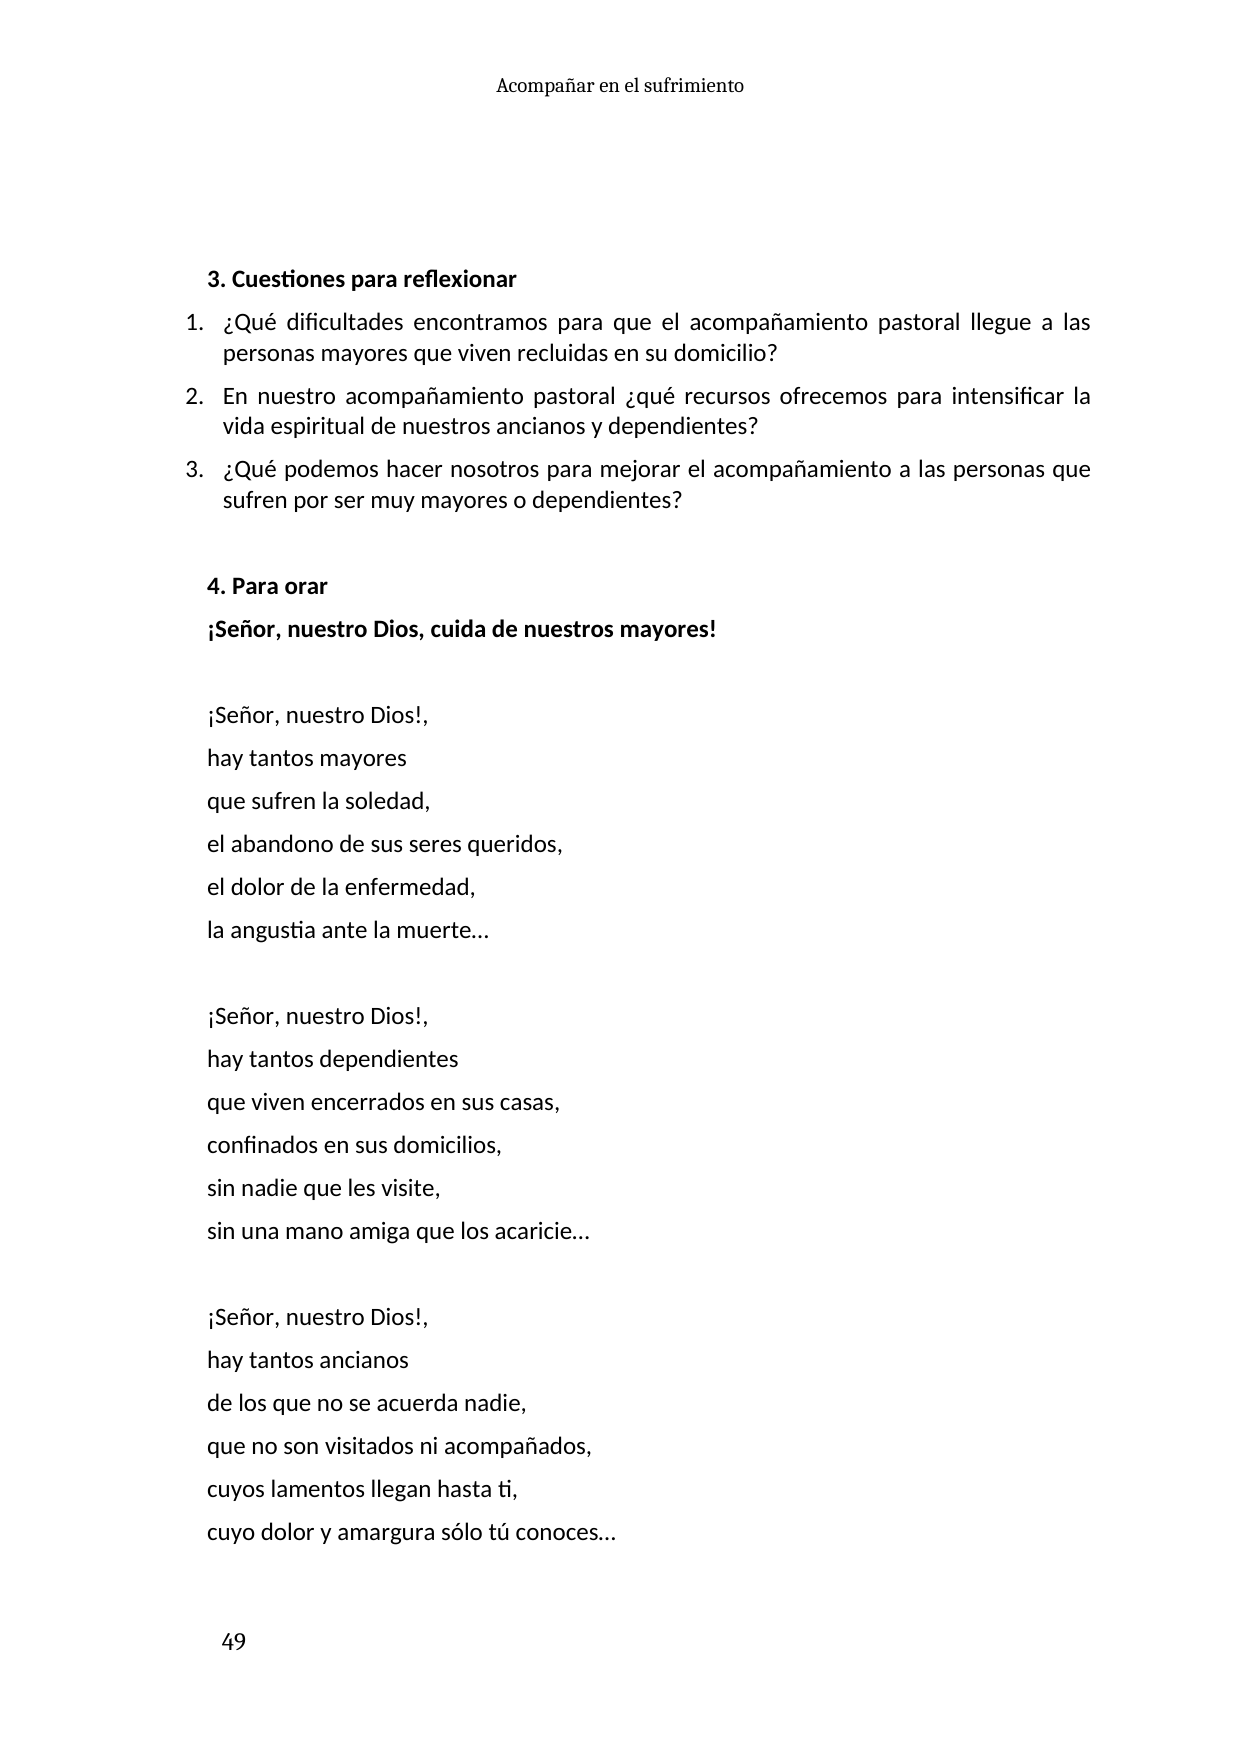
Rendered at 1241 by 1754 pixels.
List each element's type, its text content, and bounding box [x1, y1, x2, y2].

text el dolor de la enfermedad, [148, 871, 1092, 902]
text 3. Cuestiones para reflexionar [148, 263, 1092, 294]
text que viven encerrados en sus casas, [148, 1086, 1092, 1117]
text hay tantos mayores [148, 742, 1092, 772]
list ¿Qué podemos hacer nosotros para mejorar el acompañamiento a las personas que sufren por ser muy mayores o dependientes? [185, 453, 1092, 514]
text ¡Señor, nuestro Dios!, [148, 1000, 1092, 1031]
list En nuestro acompañamiento pastoral ¿qué recursos ofrecemos para intensificar la vida espiritual de nuestros ancianos y dependientes? [185, 380, 1092, 441]
text hay tantos ancianos [148, 1344, 1092, 1375]
text ¡Señor, nuestro Dios!, [148, 699, 1092, 729]
text confinados en sus domicilios, [148, 1129, 1092, 1160]
text de los que no se acuerda nadie, [148, 1387, 1092, 1418]
text cuyo dolor y amargura sólo tú conoces… [148, 1516, 1092, 1547]
text ¡Señor, nuestro Dios, cuida de nuestros mayores! [148, 613, 1092, 643]
text que sufren la soledad, [148, 785, 1092, 816]
text ¡Señor, nuestro Dios!, [148, 1301, 1092, 1332]
list ¿Qué dificultades encontramos para que el acompañamiento pastoral llegue a las personas mayores que viven recluidas en su domicilio? [185, 306, 1092, 367]
text el abandono de sus seres queridos, [148, 828, 1092, 858]
text 4. Para orar [148, 570, 1092, 600]
text que no son visitados ni acompañados, [148, 1430, 1092, 1461]
text la angustia ante la muerte… [148, 914, 1092, 944]
text sin una mano amiga que los acaricie… [148, 1215, 1092, 1246]
text sin nadie que les visite, [148, 1172, 1092, 1203]
text cuyos lamentos llegan hasta ti, [148, 1473, 1092, 1504]
text hay tantos dependientes [148, 1043, 1092, 1074]
